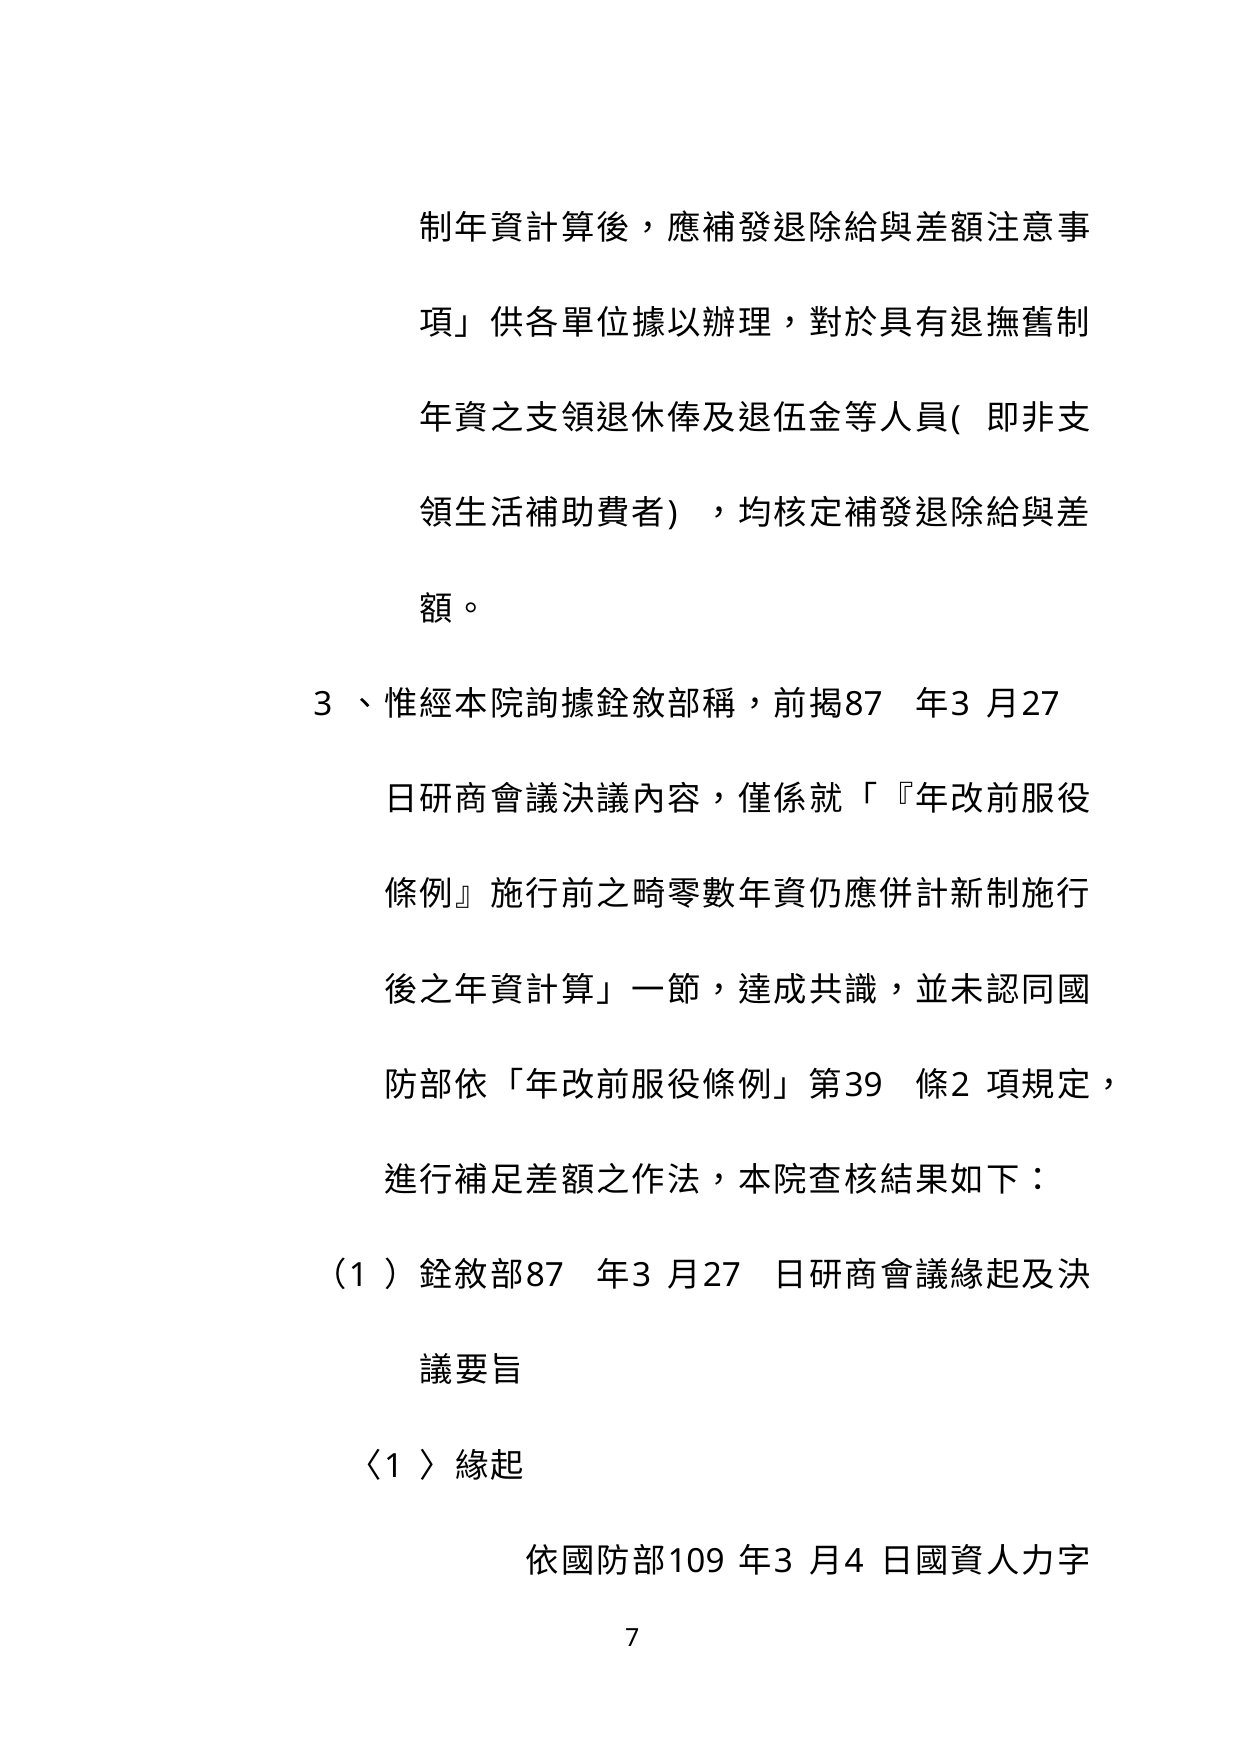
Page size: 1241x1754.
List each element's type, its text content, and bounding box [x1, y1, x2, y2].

text 依國防部109年3月4日國資人力字第1090048880號（下稱國防部109年3月4日函）及銓敘部109年2月19日部退三字第1094896841號函（下稱銓敘部109年2月19日函）查復本院略以： [419, 1510, 1092, 1605]
subtitle 惟經本院詢據銓敘部稱，前揭87年3月27日研商會議決議內容，僅係就「『年改前服役條例』施行前之畸零數年資仍應併計新制施行後之年資計算」一節，達成共識，並未認同國防部依「年改前服役條例」第39條2項規定，進行補足差額之作法，本院查核結果如下： [296, 653, 1092, 1224]
subtitle 緣起 [331, 1415, 1092, 1510]
subtitle 銓敘部87年3月27日研商會議緣起及決議要旨 [296, 1224, 1092, 1415]
